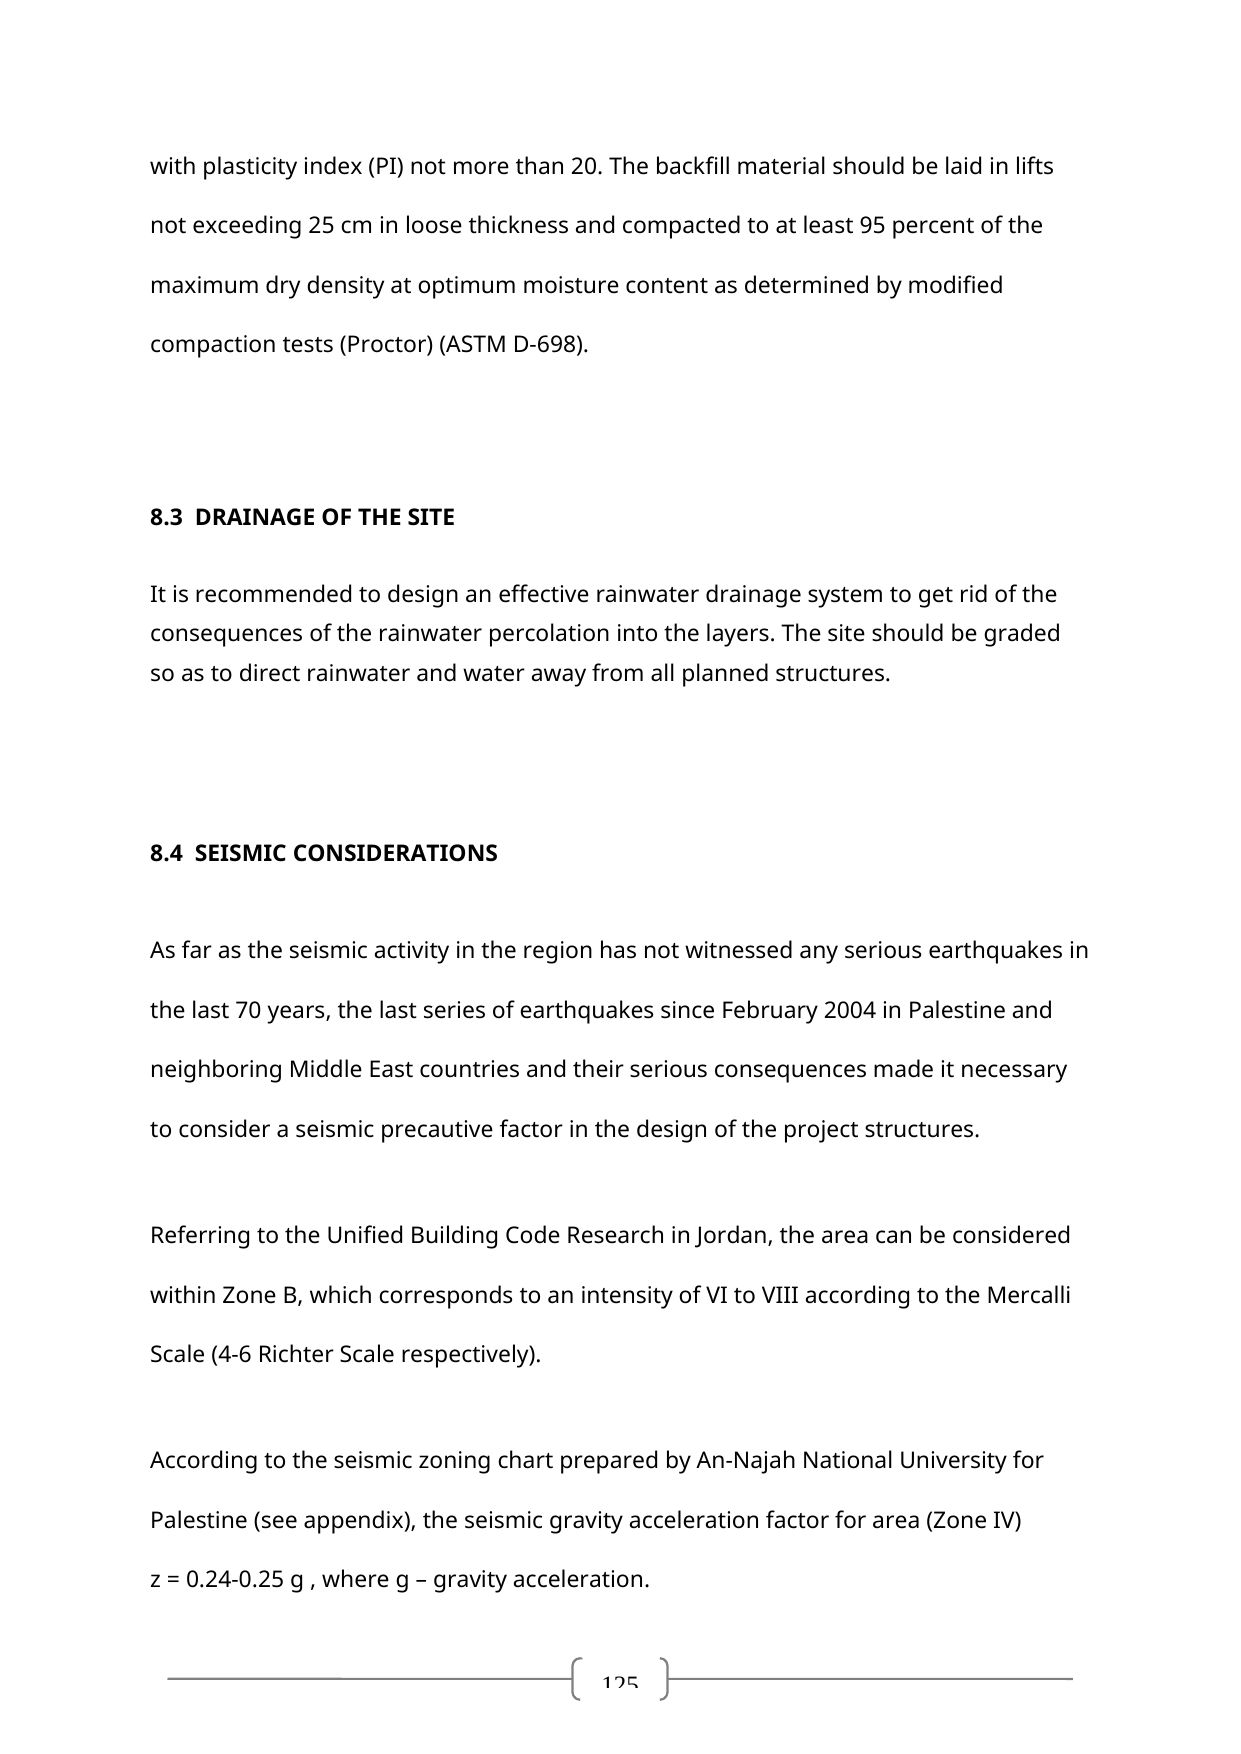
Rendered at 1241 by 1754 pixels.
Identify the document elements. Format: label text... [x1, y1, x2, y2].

text As far as the seismic activity in the region has not witnessed any serious earthquakes in the last 70 years, the last series of earthquakes since February 2004 in and neighboring countries and their serious consequences made it necessary to consider a seismic precautive factor in the design of the project structures. [150, 934, 1090, 1152]
text z = 0.24- , where g – gravity acceleration. [150, 1563, 1090, 1603]
text 8.4 SEISMIC CONSIDERATIONS [150, 837, 1090, 877]
text Referring to the Unified Building Code Research in , the area can be considered within Zone B, which corresponds to an intensity of VI to VIII according to the Mercalli Scale (4-6 Richter Scale respectively). [150, 1219, 1090, 1378]
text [150, 150, 1090, 368]
text 8.3 DRAINAGE OF THE SITE [150, 500, 1090, 540]
text It is recommended to design an effective rainwater drainage system to get rid of the consequences of the rainwater percolation into the layers. The site should be graded so as to direct rainwater and water away from all planned structures. [150, 578, 1090, 697]
text According to the seismic zoning chart prepared by for (see appendix), the seismic gravity acceleration factor for area (Zone IV) [150, 1444, 1090, 1543]
